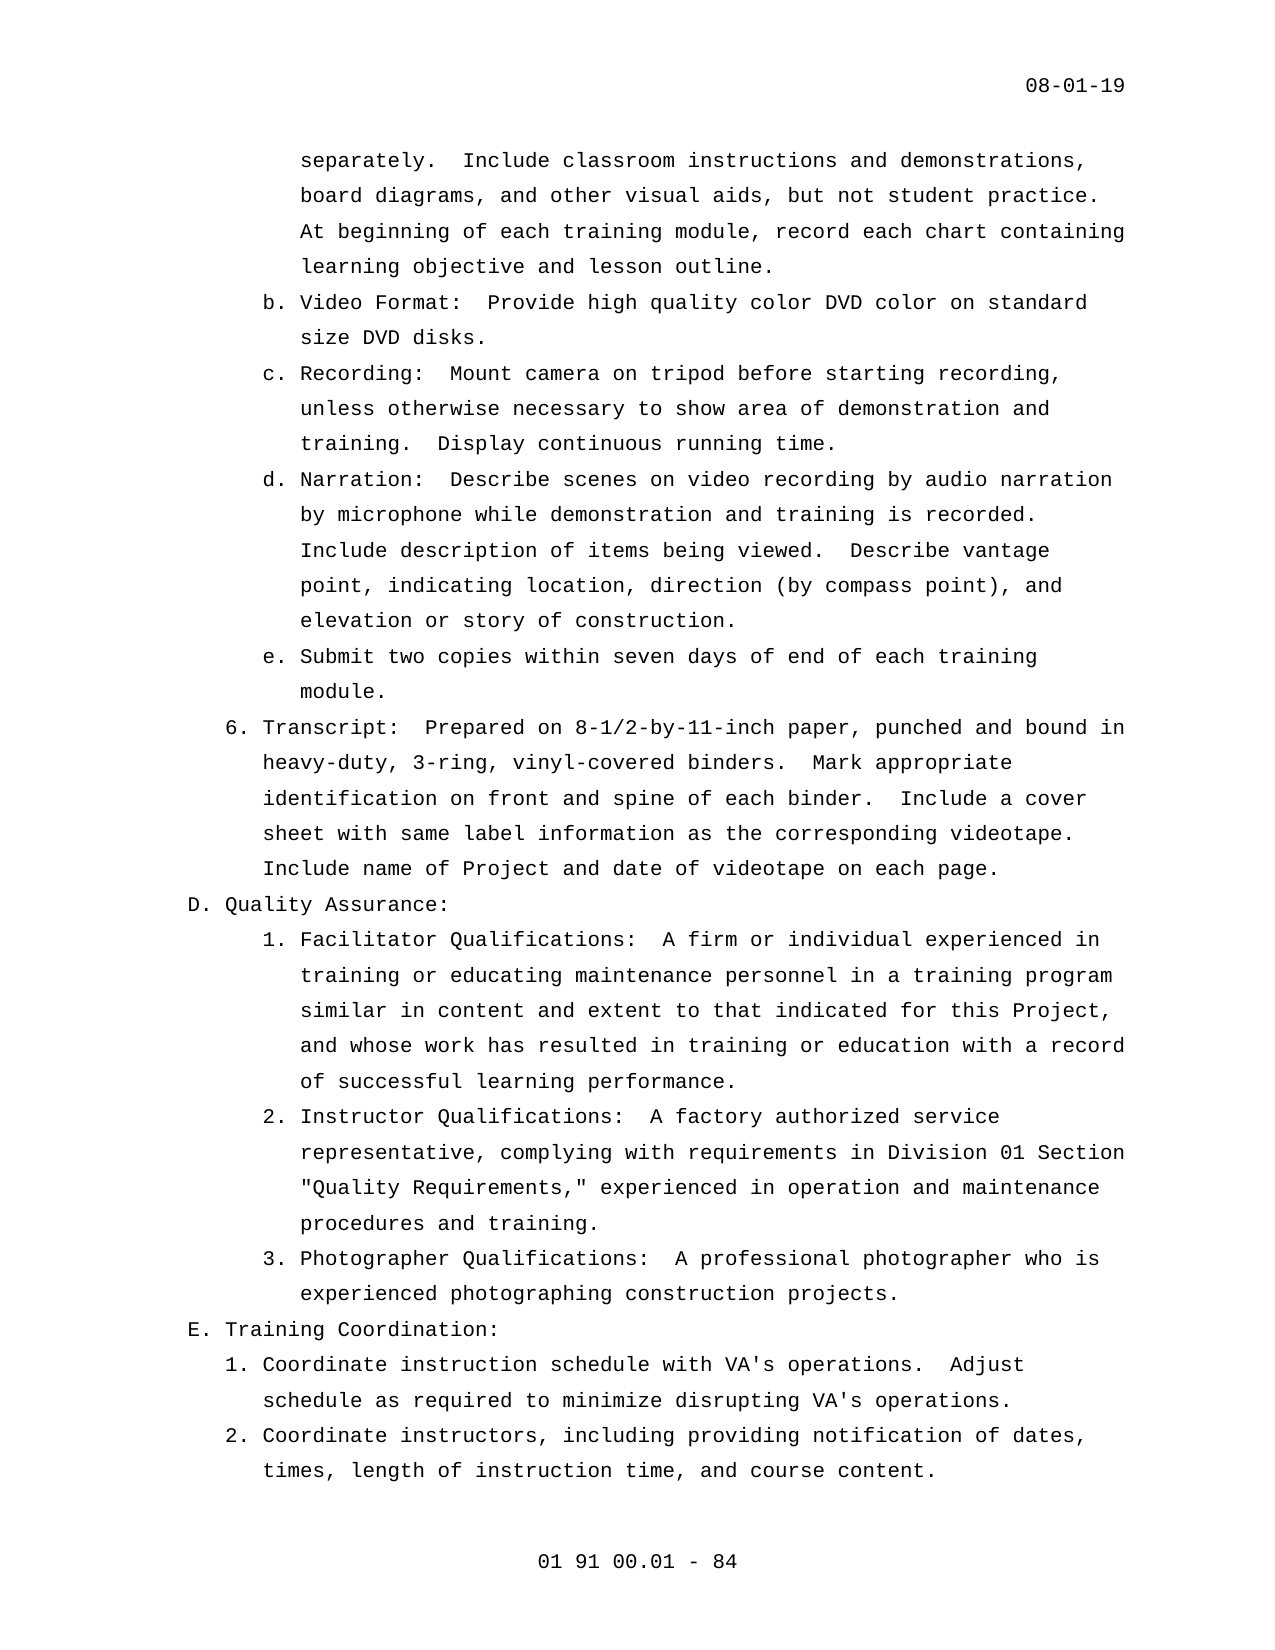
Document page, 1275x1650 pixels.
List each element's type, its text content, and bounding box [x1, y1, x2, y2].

text E. Training Coordination: [187, 1319, 1125, 1342]
text 1. Facilitator Qualifications: A firm or individual experienced in training or educating maintenance personnel in a training program similar in content and extent to that indicated for this Project, and whose work has resulted in training or education with a record of successful learning performance. [262, 929, 1125, 1094]
text e. Submit two copies within seven days of end of each training module. [262, 646, 1125, 705]
text b. Video Format: Provide high quality color DVD color on standard size DVD disks. [262, 292, 1125, 351]
text 6. Transcript: Prepared on 8-1/2-by-11-inch paper, punched and bound in heavy-duty, 3-ring, vinyl-covered binders. Mark appropriate identification on front and spine of each binder. Include a cover sheet with same label information as the corresponding videotape. Include name of Project and date of videotape on each page. [225, 717, 1125, 882]
text D. Quality Assurance: [187, 894, 1125, 917]
text 1. Coordinate instruction schedule with VA's operations. Adjust schedule as required to minimize disrupting VA's operations. [225, 1354, 1125, 1413]
text d. Narration: Describe scenes on video recording by audio narration by microphone while demonstration and training is recorded. Include description of items being viewed. Describe vantage point, indicating location, direction (by compass point), and elevation or story of construction. [262, 469, 1125, 634]
text 2. Instructor Qualifications: A factory authorized service representative, complying with requirements in Division 01 Section "Quality Requirements," experienced in operation and maintenance procedures and training. [262, 1106, 1125, 1236]
text 3. Photographer Qualifications: A professional photographer who is experienced photographing construction projects. [262, 1248, 1125, 1307]
text 2. Coordinate instructors, including providing notification of dates, times, length of instruction time, and course content. [225, 1425, 1125, 1484]
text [262, 150, 1125, 280]
text c. Recording: Mount camera on tripod before starting recording, unless otherwise necessary to show area of demonstration and training. Display continuous running time. [262, 362, 1125, 457]
